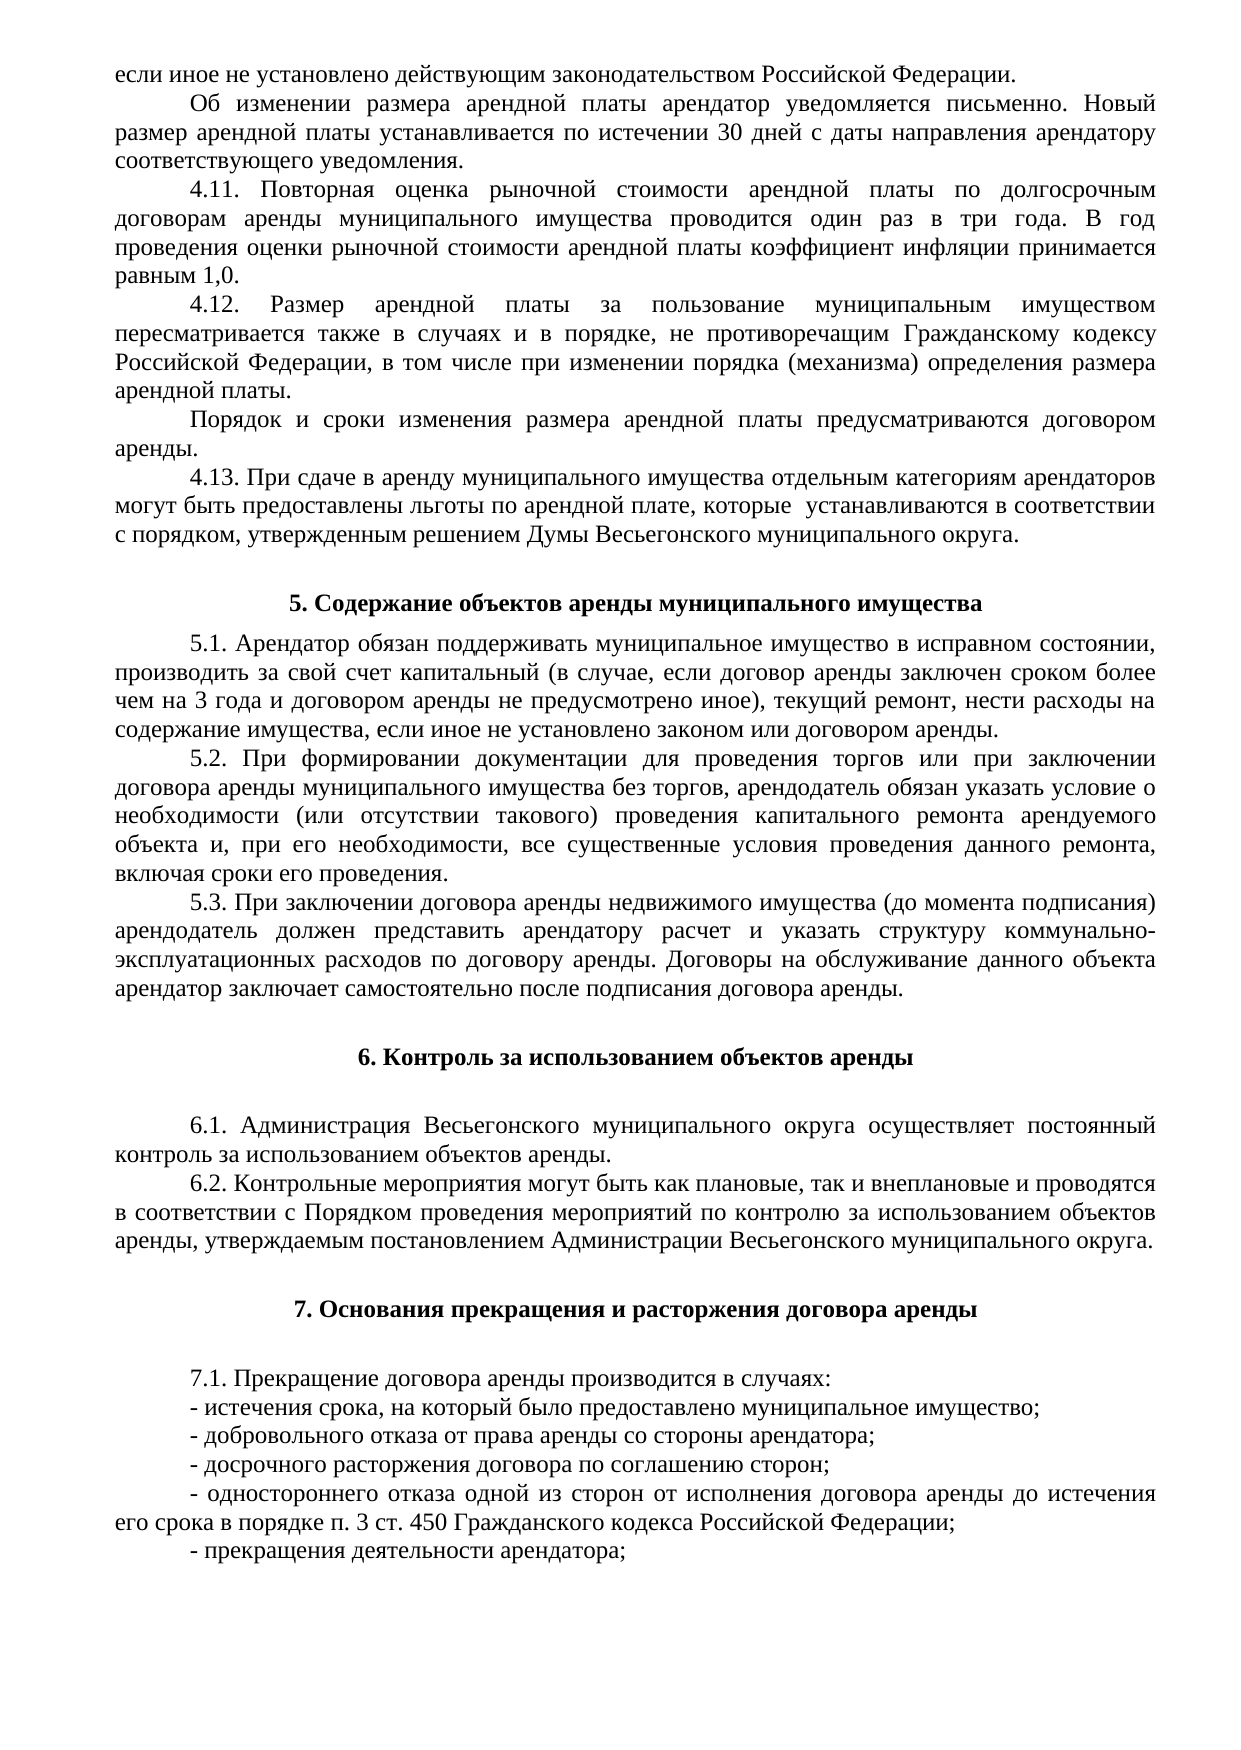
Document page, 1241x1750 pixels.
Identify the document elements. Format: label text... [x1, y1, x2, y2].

text 6.2. Контрольные мероприятия могут быть как плановые, так и внеплановые и проводятся в соответствии с Порядком проведения мероприятий по контролю за использованием объектов аренды, утверждаемым постановлением Администрации Весьегонского муниципального округа. [114, 1168, 1157, 1254]
text Об изменении размера арендной платы арендатор уведомляется письменно. Новый размер арендной платы устанавливается по истечении 30 дней с даты направления арендатору соответствующего уведомления. [114, 88, 1157, 174]
text 5.3. При заключении договора аренды недвижимого имущества (до момента подписания) арендодатель должен представить арендатору расчет и указать структуру коммунально-эксплуатационных расходов по договору аренды. Договоры на обслуживание данного объекта арендатор заключает самостоятельно после подписания договора аренды. [114, 887, 1157, 1002]
subtitle 6. Контроль за использованием объектов аренды [114, 1042, 1157, 1070]
subtitle 5. Содержание объектов аренды муниципального имущества [114, 588, 1157, 617]
text - досрочного расторжения договора по соглашению сторон; [114, 1449, 1157, 1478]
text 4.11. Повторная оценка рыночной стоимости арендной платы по долгосрочным договорам аренды муниципального имущества проводится один раз в три года. В год проведения оценки рыночной стоимости арендной платы коэффициент инфляции принимается равным 1,0. [114, 174, 1157, 289]
text 4.12. Размер арендной платы за пользование муниципальным имуществом пересматривается также в случаях и в порядке, не противоречащим Гражданскому кодексу Российской Федерации, в том числе при изменении порядка (механизма) определения размера арендной платы. [114, 289, 1157, 404]
text 5.2. При формировании документации для проведения торгов или при заключении договора аренды муниципального имущества без торгов, арендодатель обязан указать условие о необходимости (или отсутствии такового) проведения капитального ремонта арендуемого объекта и, при его необходимости, все существенные условия проведения данного ремонта, включая сроки его проведения. [114, 743, 1157, 887]
text Порядок и сроки изменения размера арендной платы предусматриваются договором аренды. [114, 404, 1157, 462]
text 5.1. Арендатор обязан поддерживать муниципальное имущество в исправном состоянии, производить за свой счет капитальный (в случае, если договор аренды заключен сроком более чем на 3 года и договором аренды не предусмотрено иное), текущий ремонт, нести расходы на содержание имущества, если иное не установлено законом или договором аренды. [114, 628, 1157, 743]
text - добровольного отказа от права аренды со стороны арендатора; [114, 1420, 1157, 1449]
text - истечения срока, на который было предоставлено муниципальное имущество; [114, 1392, 1157, 1420]
text 4.13. При сдаче в аренду муниципального имущества отдельным категориям арендаторов могут быть предоставлены льготы по арендной плате, которые устанавливаются в соответствии с порядком, утвержденным решением Думы Весьегонского муниципального округа. [114, 462, 1157, 548]
text 6.1. Администрация Весьегонского муниципального округа осуществляет постоянный контроль за использованием объектов аренды. [114, 1110, 1157, 1168]
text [114, 59, 1157, 88]
text - прекращения деятельности арендатора; [114, 1535, 1157, 1564]
text - одностороннего отказа одной из сторон от исполнения договора аренды до истечения его срока в порядке п. 3 ст. 450 Гражданского кодекса Российской Федерации; [114, 1478, 1157, 1535]
subtitle 7. Основания прекращения и расторжения договора аренды [114, 1294, 1157, 1323]
text 7.1. Прекращение договора аренды производится в случаях: [114, 1363, 1157, 1392]
